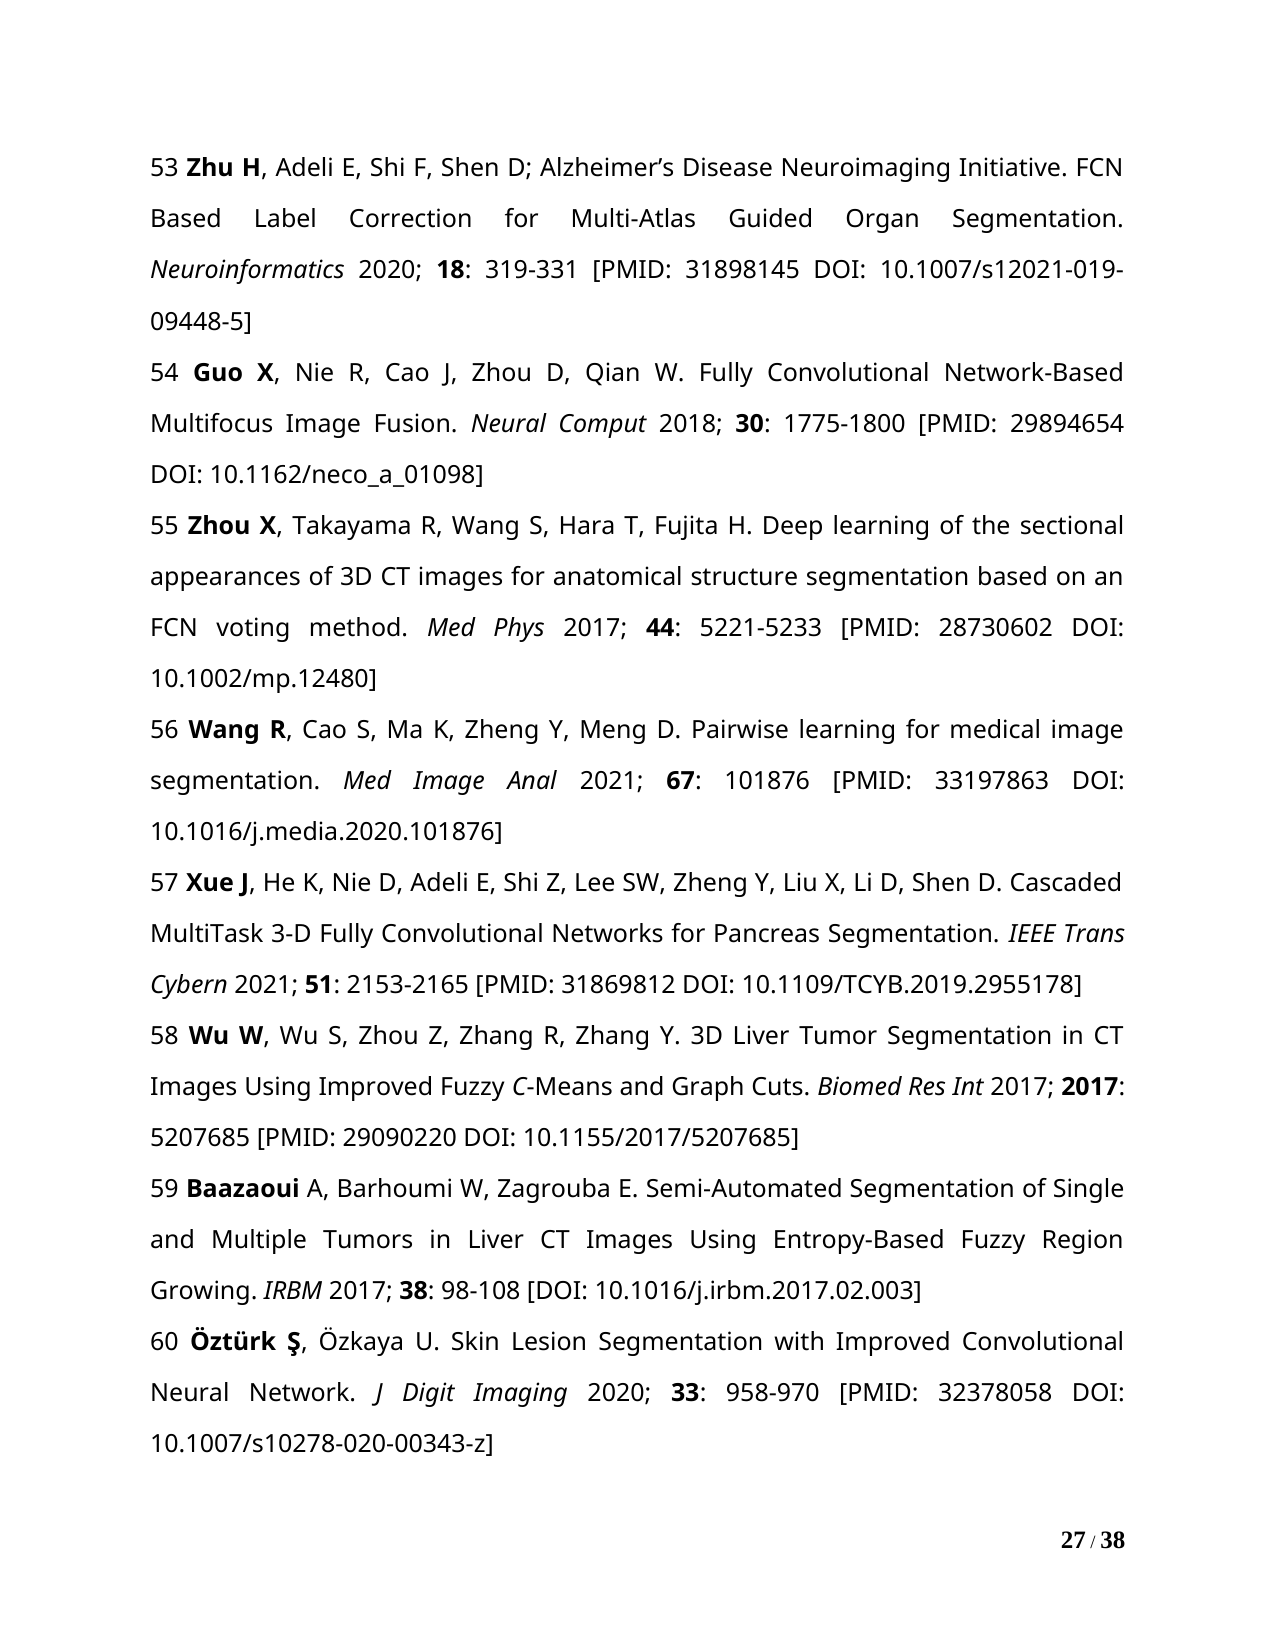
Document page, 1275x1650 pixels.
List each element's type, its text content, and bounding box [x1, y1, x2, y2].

text 60 Öztürk Ş, Özkaya U. Skin Lesion Segmentation with Improved Convolutional Neural Network. J Digit Imaging 2020; 33: 958-970 [PMID: 32378058 DOI: 10.1007/s10278-020-00343-z] [150, 1324, 1125, 1460]
text 58 Wu W, Wu S, Zhou Z, Zhang R, Zhang Y. 3D Liver Tumor Segmentation in CT Images Using Improved Fuzzy C-Means and Graph Cuts. Biomed Res Int 2017; 2017: 5207685 [PMID: 29090220 DOI: 10.1155/2017/5207685] [150, 1018, 1125, 1154]
text 56 Wang R, Cao S, Ma K, Zheng Y, Meng D. Pairwise learning for medical image segmentation. Med Image Anal 2021; 67: 101876 [PMID: 33197863 DOI: 10.1016/j.media.2020.101876] [150, 711, 1125, 848]
text 57 Xue J, He K, Nie D, Adeli E, Shi Z, Lee SW, Zheng Y, Liu X, Li D, Shen D. Cascaded MultiTask 3-D Fully Convolutional Networks for Pancreas Segmentation. IEEE Trans Cybern 2021; 51: 2153-2165 [PMID: 31869812 DOI: 10.1109/TCYB.2019.2955178] [150, 864, 1125, 1001]
text 59 Baazaoui A, Barhoumi W, Zagrouba E. Semi-Automated Segmentation of Single and Multiple Tumors in Liver CT Images Using Entropy-Based Fuzzy Region Growing. IRBM 2017; 38: 98-108 [DOI: 10.1016/j.irbm.2017.02.003] [150, 1171, 1125, 1307]
text 55 Zhou X, Takayama R, Wang S, Hara T, Fujita H. Deep learning of the sectional appearances of 3D CT images for anatomical structure segmentation based on an FCN voting method. Med Phys 2017; 44: 5221-5233 [PMID: 28730602 DOI: 10.1002/mp.12480] [150, 507, 1125, 694]
text 53 Zhu H, Adeli E, Shi F, Shen D; Alzheimer’s Disease Neuroimaging Initiative. FCN Based Label Correction for Multi-Atlas Guided Organ Segmentation. Neuroinformatics 2020; 18: 319-331 [PMID: 31898145 DOI: 10.1007/s12021-019-09448-5] [150, 150, 1125, 337]
text 54 Guo X, Nie R, Cao J, Zhou D, Qian W. Fully Convolutional Network-Based Multifocus Image Fusion. Neural Comput 2018; 30: 1775-1800 [PMID: 29894654 DOI: 10.1162/neco_a_01098] [150, 354, 1125, 490]
